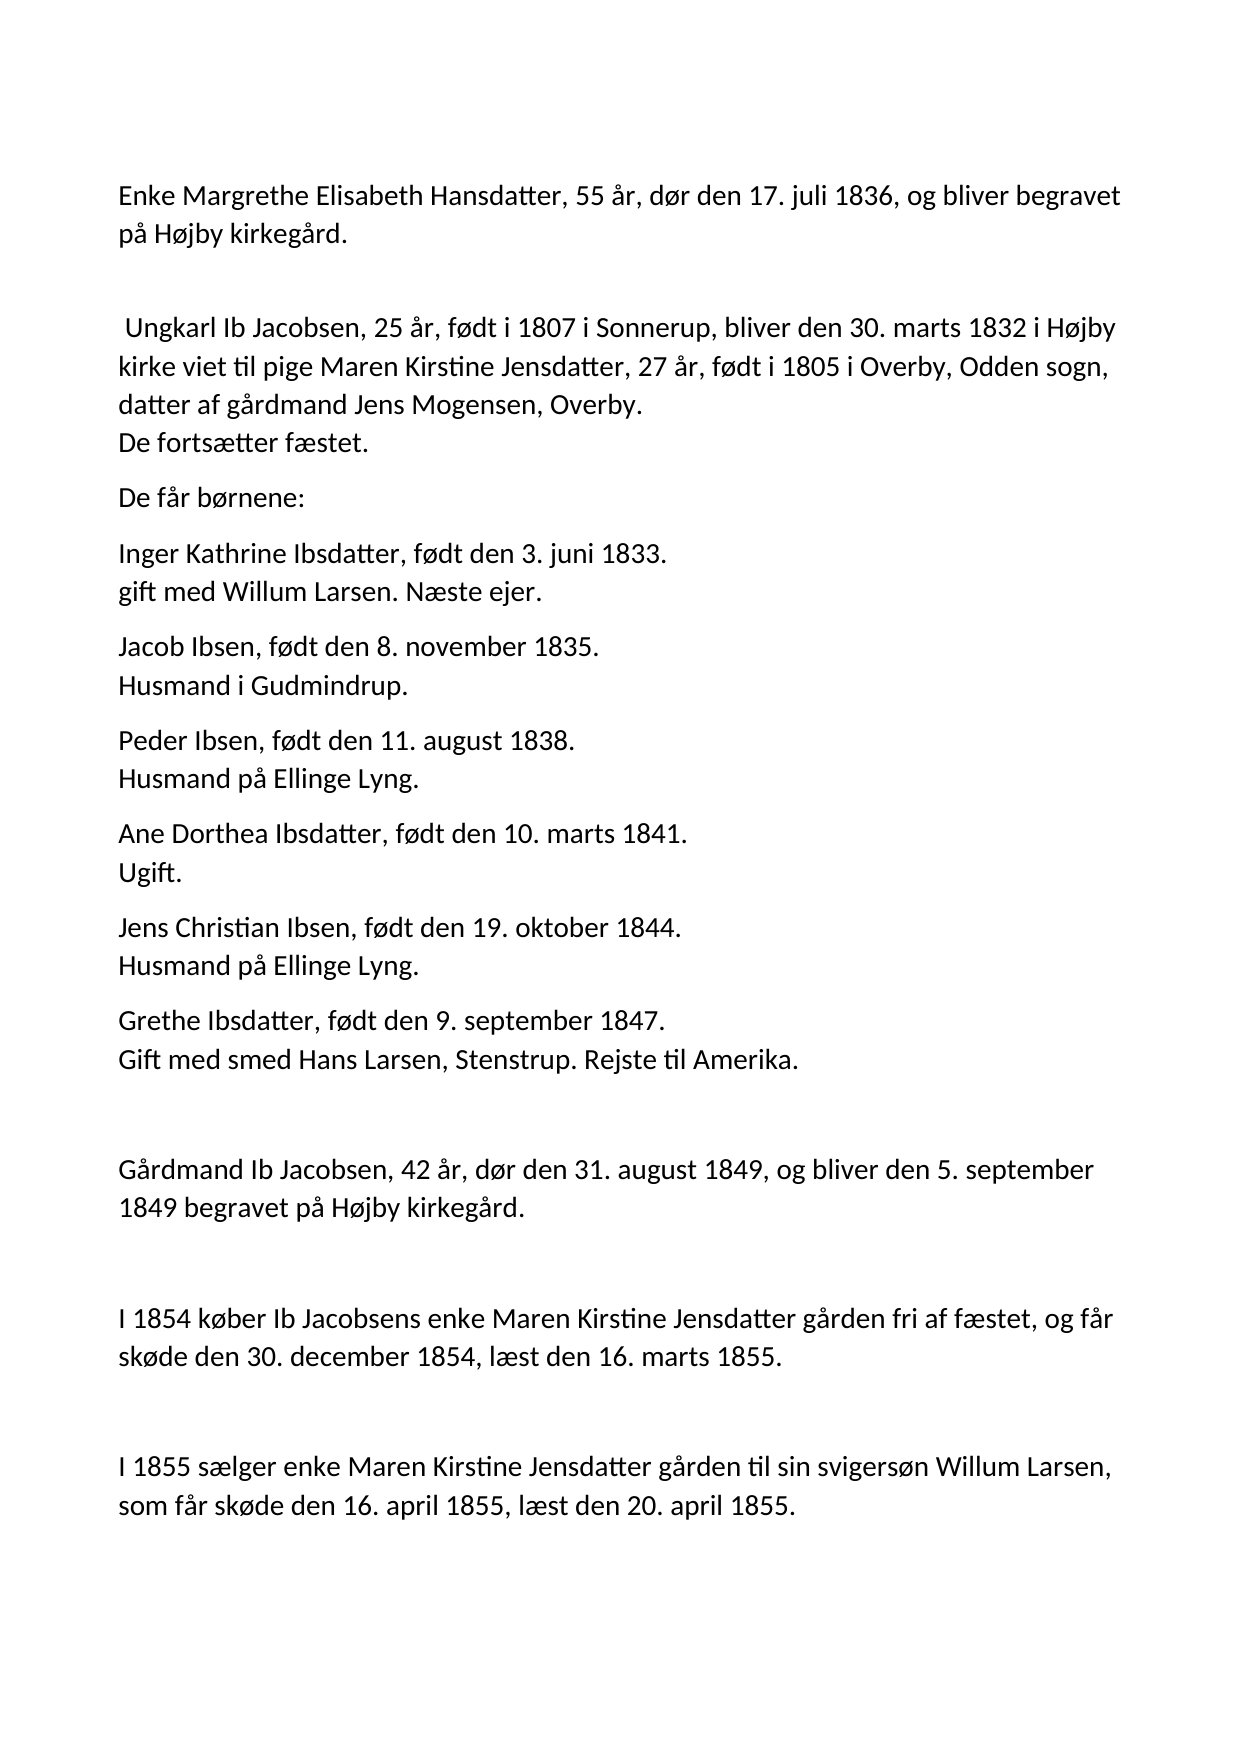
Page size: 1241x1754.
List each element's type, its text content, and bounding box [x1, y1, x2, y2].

text De får børnene: [118, 479, 1122, 515]
text Jens Christian Ibsen, født den 19. oktober 1844. Husmand på Ellinge Lyng. [118, 909, 1122, 983]
text Ane Dorthea Ibsdatter, født den 10. marts 1841. Ugift. [118, 815, 1122, 889]
text Enke Margrethe Elisabeth Hansdatter, 55 år, dør den 17. juli 1836, og bliver begravet på Højby kirkegård. [118, 177, 1122, 290]
text Ungkarl Ib Jacobsen, 25 år, født i 1807 i Sonnerup, bliver den 30. marts 1832 i Højby kirke viet til pige Maren Kirstine Jensdatter, 27 år, født i 1805 i Overby, Odden sogn, datter af gårdmand Jens Mogensen, Overby. De fortsætter fæstet. [118, 309, 1122, 460]
text Peder Ibsen, født den 11. august 1838. Husmand på Ellinge Lyng. [118, 722, 1122, 796]
text Jacob Ibsen, født den 8. november 1835. Husmand i Gudmindrup. [118, 628, 1122, 702]
text Gårdmand Ib Jacobsen, 42 år, dør den 31. august 1849, og bliver den 5. september 1849 begravet på Højby kirkegård. [118, 1151, 1122, 1225]
text I 1855 sælger enke Maren Kirstine Jensdatter gården til sin svigersøn Willum Larsen, som får skøde den 16. april 1855, læst den 20. april 1855. [118, 1448, 1122, 1522]
text I 1854 køber Ib Jacobsens enke Maren Kirstine Jensdatter gården fri af fæstet, og får skøde den 30. december 1854, læst den 16. marts 1855. [118, 1300, 1122, 1374]
text Inger Kathrine Ibsdatter, født den 3. juni 1833. gift med Willum Larsen. Næste ejer. [118, 535, 1122, 609]
text Grethe Ibsdatter, født den 9. september 1847. Gift med smed Hans Larsen, Stenstrup. Rejste til Amerika. [118, 1002, 1122, 1076]
